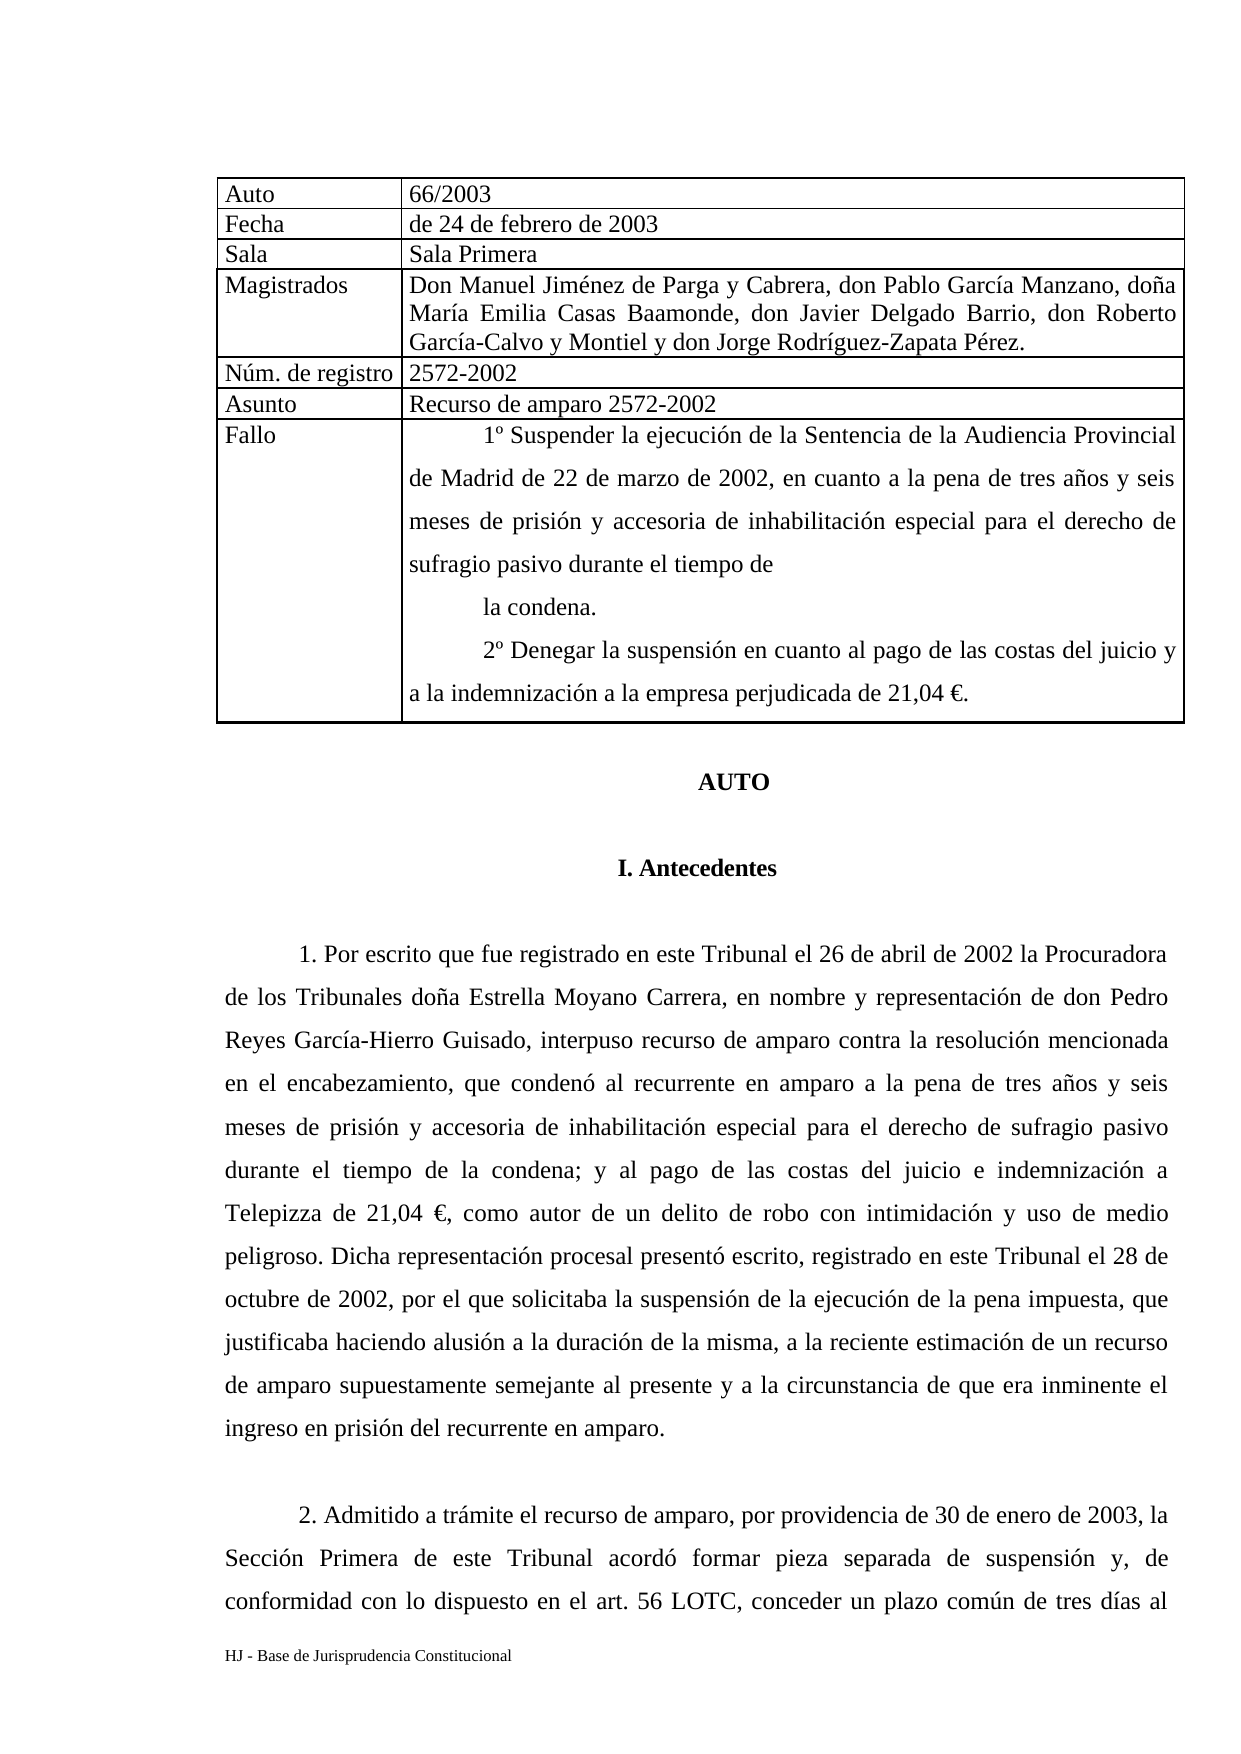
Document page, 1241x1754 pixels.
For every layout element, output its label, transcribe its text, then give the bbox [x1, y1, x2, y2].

text 1. Por escrito que fue registrado en este Tribunal el 26 de abril de 2002 la Procuradora de los Tribunales doña Estrella Moyano Carrera, en nombre y representación de don Pedro Reyes García-Hierro Guisado, interpuso recurso de amparo contra la resolución mencionada en el encabezamiento, que condenó al recurrente en amparo a la pena de tres años y seis meses de prisión y accesoria de inhabilitación especial para el derecho de sufragio pasivo durante el tiempo de la condena; y al pago de las costas del juicio e indemnización a Telepizza de 21,04 €, como autor de un delito de robo con intimidación y uso de medio peligroso. Dicha representación procesal presentó escrito, registrado en este Tribunal el 28 de octubre de 2002, por el que solicitaba la suspensión de la ejecución de la pena impuesta, que justificaba haciendo alusión a la duración de la misma, a la reciente estimación de un recurso de amparo supuestamente semejante al presente y a la circunstancia de que era inminente el ingreso en prisión del recurrente en amparo. [224, 939, 1169, 1442]
table_cell Sala [218, 240, 401, 268]
text AUTO [224, 767, 1169, 795]
table_cell Don Manuel Jiménez de Parga y Cabrera, don Pablo García Manzano, doña María Emilia Casas Baamonde, don Javier Delgado Barrio, don Roberto García-Calvo y Montiel y don Jorge Rodríguez-Zapata Pérez. [403, 270, 1183, 356]
table_cell 1º Suspender la ejecución de la Sentencia de la Audiencia Provincial de Madrid de 22 de marzo de 2002, en cuanto a la pena de tres años y seis meses de prisión y accesoria de inhabilitación especial para el derecho de sufragio pasivo durante el tiempo de la condena. 2º Denegar la suspensión en cuanto al pago de las costas del juicio y a la indemnización a la empresa perjudicada de 21,04 €. [403, 420, 1183, 721]
table_cell de 24 de febrero de 2003 [402, 209, 1184, 238]
table_cell Sala Primera [402, 240, 1184, 268]
table_header Auto [218, 179, 401, 207]
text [224, 1500, 1169, 1615]
table_cell 2572-2002 [403, 358, 1183, 387]
text I. Antecedentes [224, 853, 1169, 882]
table_cell Recurso de amparo 2572-2002 [403, 389, 1183, 418]
table_cell Asunto [218, 389, 401, 418]
table_header 66/2003 [402, 179, 1184, 207]
table_cell Fallo [218, 420, 401, 721]
table_cell Fecha [218, 209, 401, 238]
table_cell Magistrados [218, 270, 401, 356]
table_cell Núm. de registro [218, 358, 401, 387]
